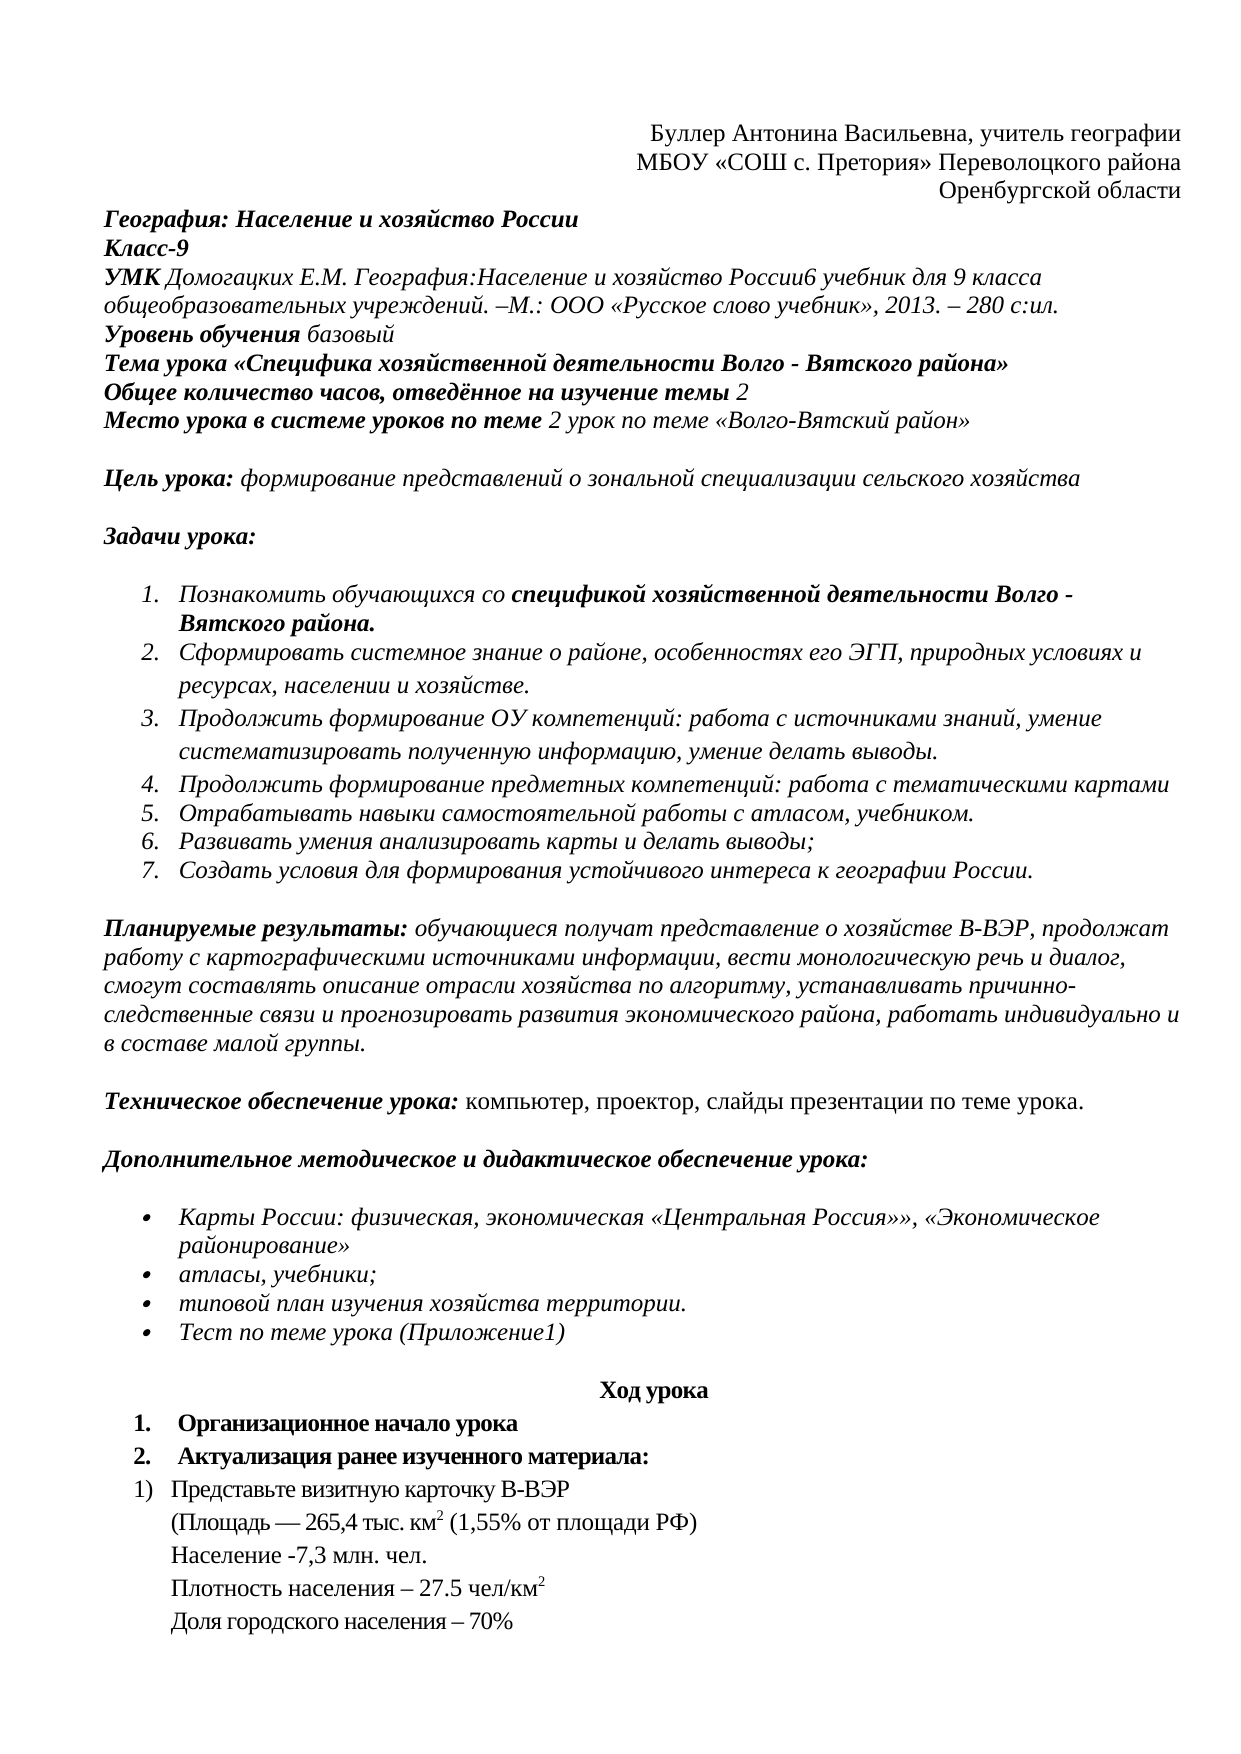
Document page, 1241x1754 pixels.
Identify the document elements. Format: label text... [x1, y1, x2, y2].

list Актуализация ранее изученного материала: [103, 1441, 1175, 1469]
list (Площадь — 265,4 тыс. км2 (1,55% от площади РФ) [171, 1507, 1175, 1536]
text Буллер Антонина Васильевна, учитель географии [103, 118, 1181, 147]
list Создать условия для формирования устойчивого интереса к географии России. [141, 855, 1181, 884]
text МБОУ «СОШ с. Претория» Переволоцкого района [103, 147, 1181, 176]
list атласы, учебники; [141, 1259, 1181, 1288]
text Задачи урока: [103, 521, 1181, 550]
list Плотность населения – 27.5 чел/км2 [171, 1573, 1175, 1602]
list Представьте визитную карточку В-ВЭР [133, 1474, 1175, 1503]
list Карты России: физическая, экономическая «Центральная Россия»», «Экономическое районирование» [141, 1202, 1181, 1259]
list Познакомить обучающихся со спецификой хозяйственной деятельности Волго - Вятского района. [141, 579, 1181, 637]
list Продолжить формирование предметных компетенций: работа с тематическими картами [141, 769, 1181, 798]
list Сформировать системное знание о районе, особенностях его ЭГП, природных условиях и ресурсах, населении и хозяйстве. [141, 637, 1181, 699]
list Отрабатывать навыки самостоятельной работы с атласом, учебником. [141, 798, 1181, 826]
list типовой план изучения хозяйства территории. [141, 1288, 1181, 1317]
text Уровень обучения базовый [103, 319, 1181, 348]
text Ход урока [103, 1375, 1175, 1403]
list Организационное начало урока [103, 1408, 1175, 1437]
list Тест по теме урока (Приложение1) [141, 1317, 1181, 1346]
text Общее количество часов, отведённое на изучение темы 2 [103, 377, 1181, 406]
text Класс-9 [103, 233, 1181, 262]
text Дополнительное методическое и дидактическое обеспечение урока: [103, 1144, 1181, 1173]
text Планируемые результаты: обучающиеся получат представление о хозяйстве В-ВЭР, продолжат работу с картографическими источниками информации, вести монологическую речь и диалог, смогут составлять описание отрасли хозяйства по алгоритму, устанавливать причинно-следственные связи и прогнозировать развития экономического района, работать индивидуально и в составе малой группы. [103, 913, 1181, 1057]
text Тема урока «Специфика хозяйственной деятельности Волго - Вятского района» [103, 348, 1181, 377]
list Развивать умения анализировать карты и делать выводы; [141, 826, 1181, 855]
list Население -7,3 млн. чел. [171, 1540, 1175, 1569]
text Оренбургской области [103, 176, 1181, 204]
text Место урока в системе уроков по теме 2 урок по теме «Волго-Вятский район» [103, 406, 1181, 434]
list Продолжить формирование ОУ компетенций: работа с источниками знаний, умение систематизировать полученную информацию, умение делать выводы. [141, 703, 1181, 765]
text УМК Домогацких Е.М. География:Население и хозяйство России6 учебник для 9 класса общеобразовательных учреждений. –М.: ООО «Русское слово учебник», 2013. – 280 с:ил. [103, 262, 1181, 319]
text Цель урока: формирование представлений о зональной специализации сельского хозяйства [103, 463, 1181, 492]
text География: Население и хозяйство России [103, 204, 1181, 233]
text Техническое обеспечение урока: компьютер, проектор, слайды презентации по теме урока. [103, 1086, 1181, 1115]
list Доля городского населения – 70% [171, 1606, 1175, 1635]
